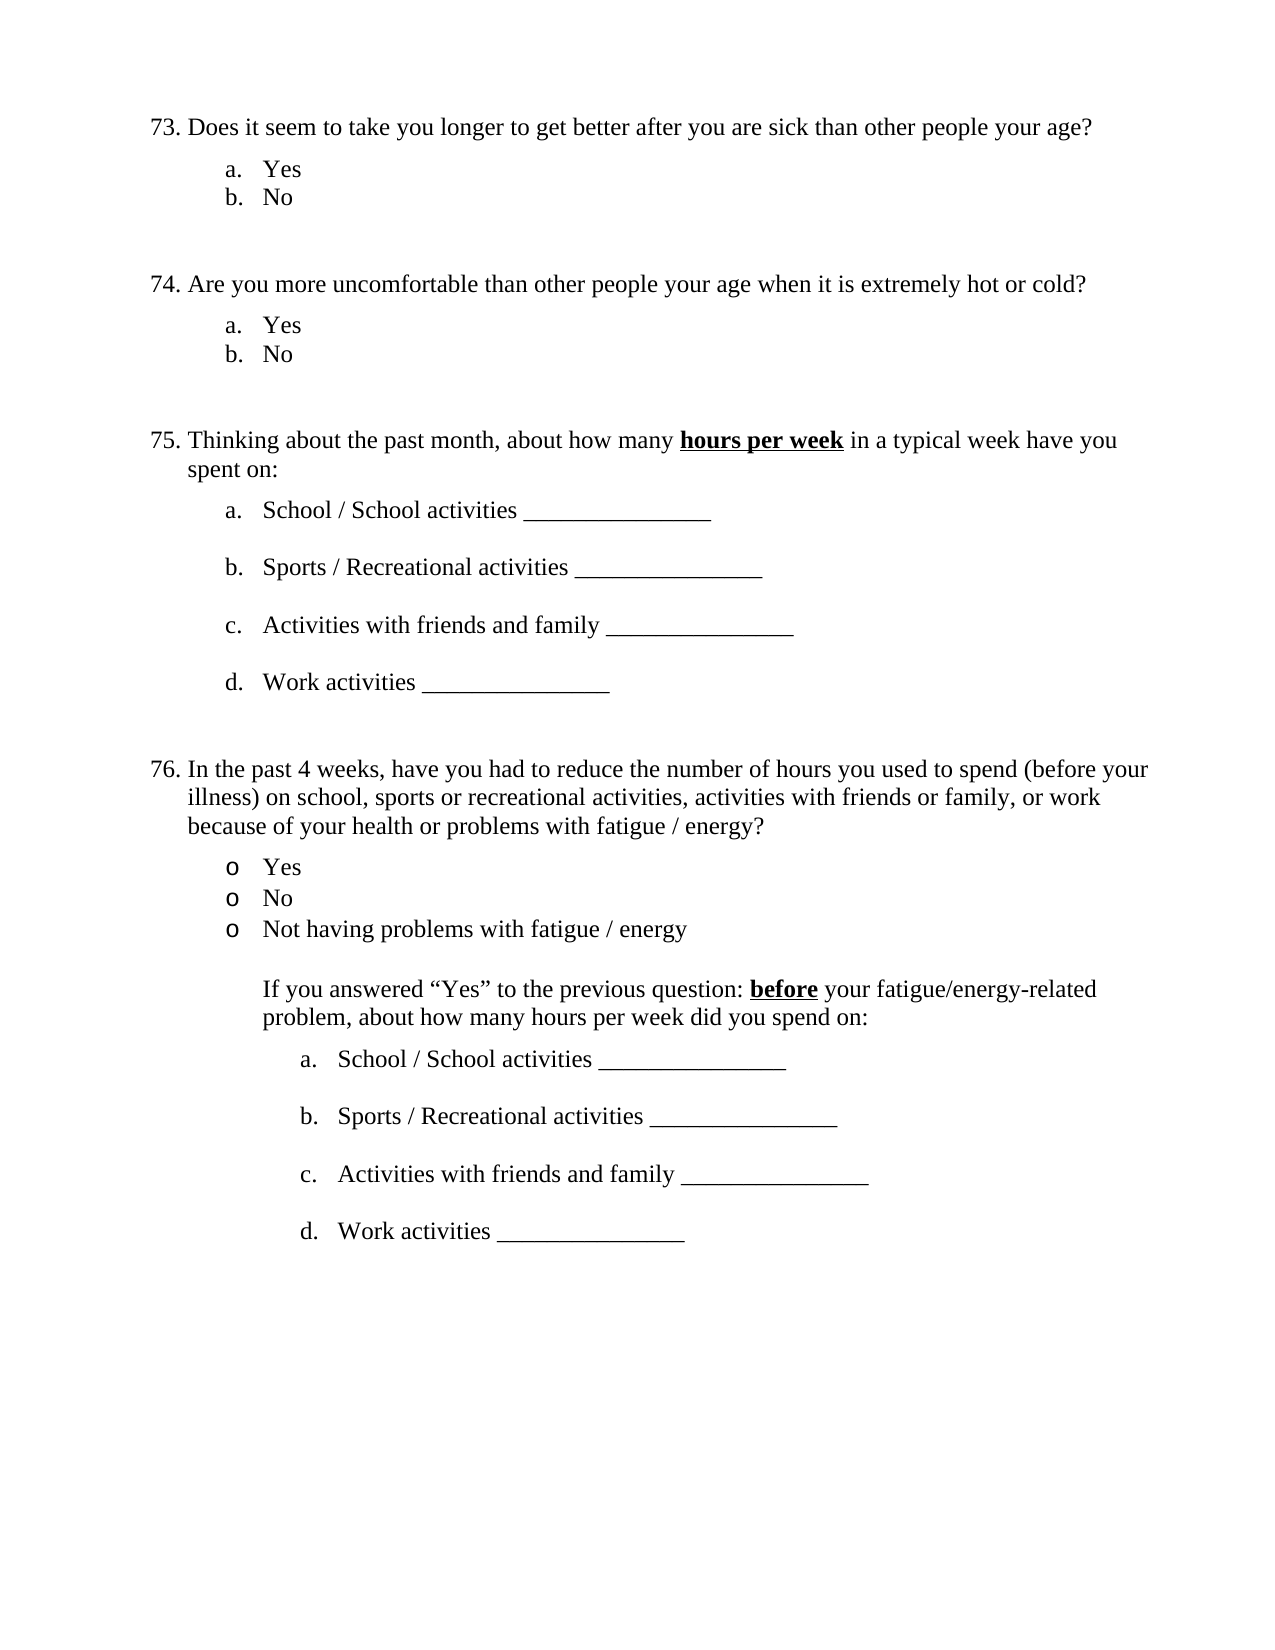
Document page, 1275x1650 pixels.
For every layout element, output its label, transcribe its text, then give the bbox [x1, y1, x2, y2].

list Does it seem to take you longer to get better after you are sick than other people your age? [150, 112, 1162, 141]
list Yes [225, 310, 1162, 339]
list Work activities _______________ [225, 667, 1162, 696]
list In the past 4 weeks, have you had to reduce the number of hours you used to spend (before your illness) on school, sports or recreational activities, activities with friends or family, or work because of your health or problems with fatigue / energy? [150, 754, 1162, 840]
list Sports / Recreational activities _______________ [300, 1101, 1162, 1130]
list Yes [225, 852, 1162, 883]
list No [225, 182, 1162, 211]
list No [225, 883, 1162, 914]
list School / School activities _______________ [300, 1044, 1162, 1072]
list Work activities _______________ [300, 1216, 1162, 1245]
list Thinking about the past month, about how many hours per week in a typical week have you spent on: [150, 425, 1162, 482]
list Sports / Recreational activities _______________ [225, 552, 1162, 581]
list Not having problems with fatigue / energy [225, 914, 1162, 945]
list School / School activities _______________ [225, 495, 1162, 524]
list Activities with friends and family _______________ [225, 610, 1162, 639]
list Are you more uncomfortable than other people your age when it is extremely hot or cold? [150, 269, 1162, 297]
list Yes [225, 154, 1162, 182]
list No [225, 339, 1162, 367]
text If you answered “Yes” to the previous question: before your fatigue/energy-related problem, about how many hours per week did you spend on: [262, 974, 1162, 1031]
list Activities with friends and family _______________ [300, 1159, 1162, 1187]
